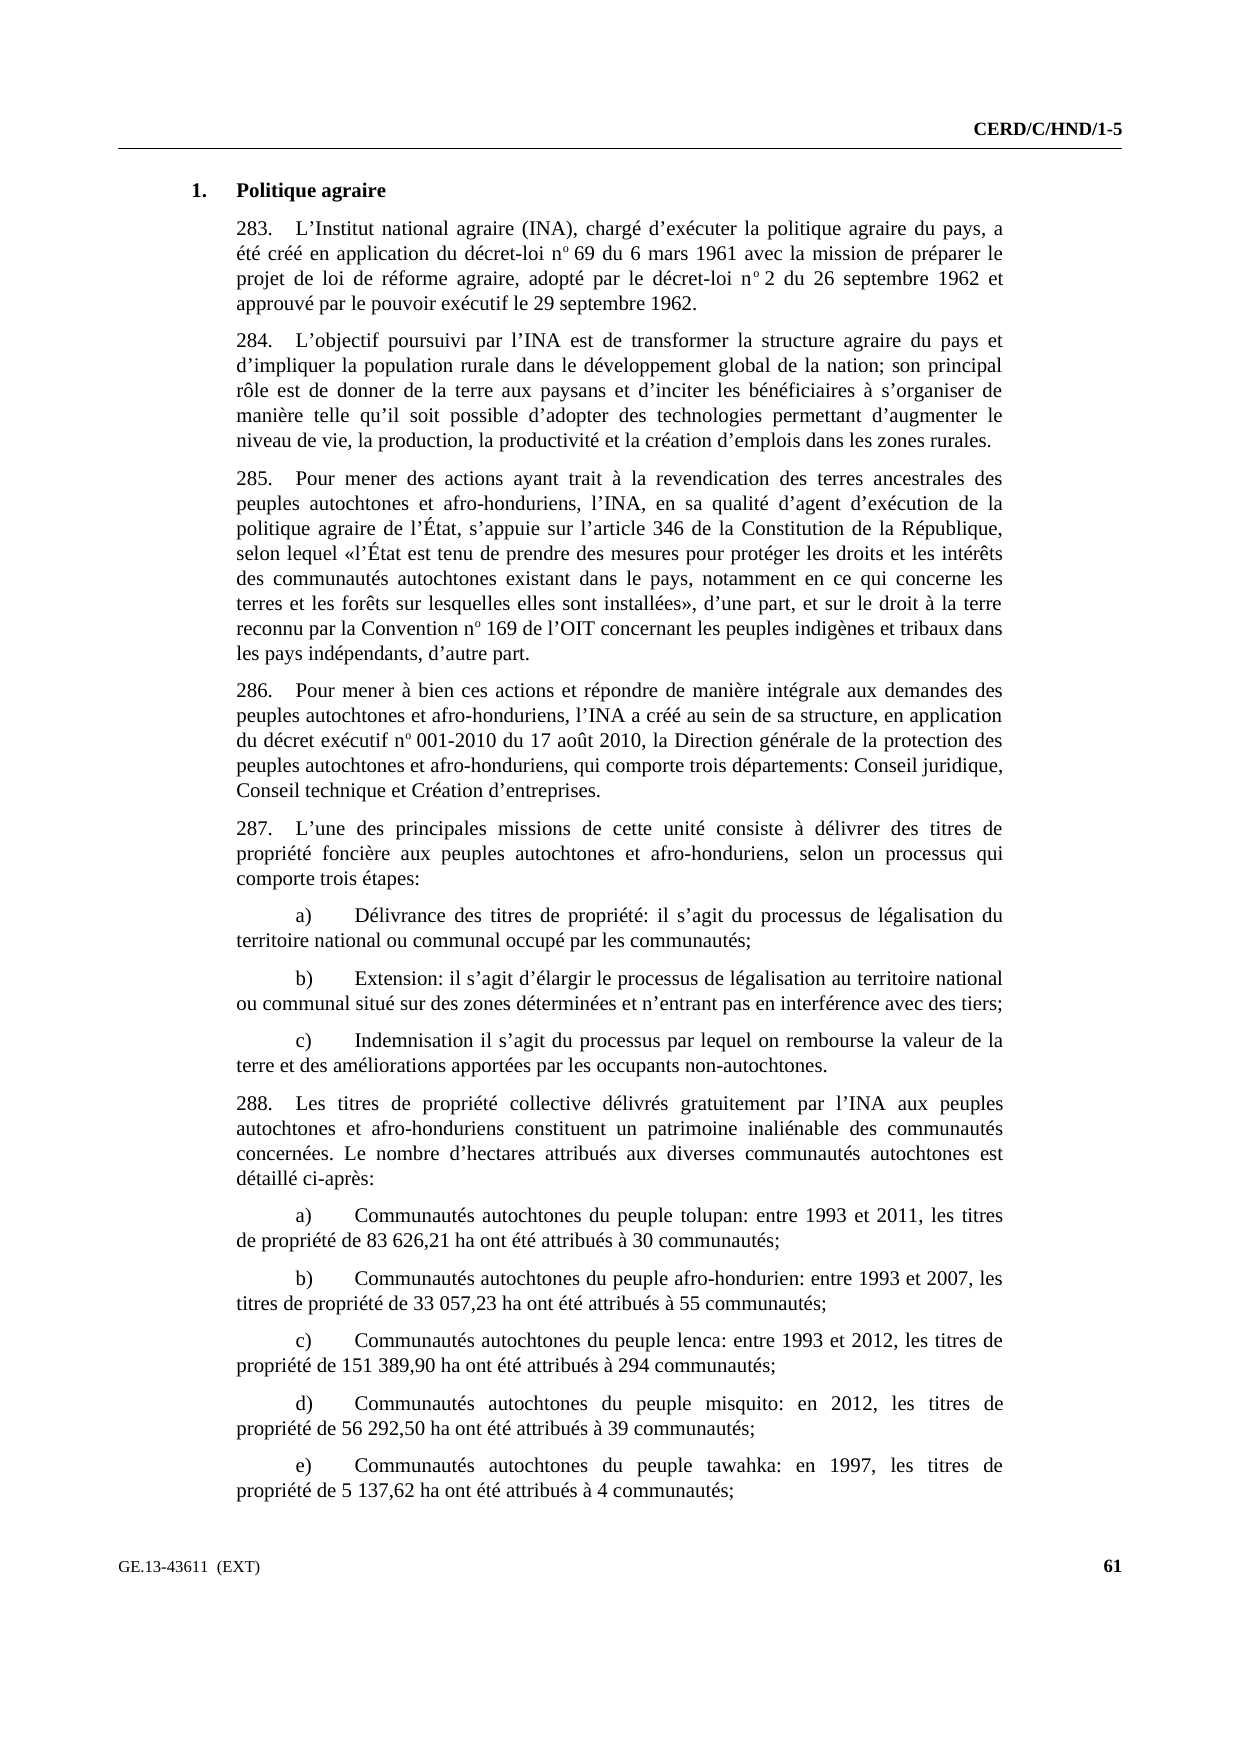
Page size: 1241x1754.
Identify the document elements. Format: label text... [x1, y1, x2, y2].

text 288. Les titres de propriété collective délivrés gratuitement par l’INA aux peuples autochtones et afro-honduriens constituent un patrimoine inaliénable des communautés concernées. Le nombre d’hectares attribués aux diverses communautés autochtones est détaillé ci-après: [236, 1090, 1004, 1190]
text d) Communautés autochtones du peuple misquito: en 2012, les titres de propriété de 56 292,50 ha ont été attribués à 39 communautés; [236, 1390, 1004, 1440]
text b) Communautés autochtones du peuple afro-hondurien: entre 1993 et 2007, les titres de propriété de 33 057,23 ha ont été attribués à 55 communautés; [236, 1265, 1004, 1315]
text 286. Pour mener à bien ces actions et répondre de manière intégrale aux demandes des peuples autochtones et afro-honduriens, l’INA a créé au sein de sa structure, en application du décret exécutif no 001-2010 du 17 août 2010, la Direction générale de la protection des peuples autochtones et afro-honduriens, qui comporte trois départements: Conseil juridique, Conseil technique et Création d’entreprises. [236, 677, 1004, 802]
text e) Communautés autochtones du peuple tawahka: en 1997, les titres de propriété de 5 137,62 ha ont été attribués à 4 communautés; [236, 1452, 1004, 1502]
text 284. L’objectif poursuivi par l’INA est de transformer la structure agraire du pays et d’impliquer la population rurale dans le développement global de la nation; son principal rôle est de donner de la terre aux paysans et d’inciter les bénéficiaires à s’organiser de manière telle qu’il soit possible d’adopter des technologies permettant d’augmenter le niveau de vie, la production, la productivité et la création d’emplois dans les zones rurales. [236, 327, 1004, 452]
text 283. L’Institut national agraire (INA), chargé d’exécuter la politique agraire du pays, a été créé en application du décret-loi no 69 du 6 mars 1961 avec la mission de préparer le projet de loi de réforme agraire, adopté par le décret-loi no 2 du 26 septembre 1962 et approuvé par le pouvoir exécutif le 29 septembre 1962. [236, 215, 1004, 315]
text c) Communautés autochtones du peuple lenca: entre 1993 et 2012, les titres de propriété de 151 389,90 ha ont été attribués à 294 communautés; [236, 1327, 1004, 1377]
text 287. L’une des principales missions de cette unité consiste à délivrer des titres de propriété foncière aux peuples autochtones et afro-honduriens, selon un processus qui comporte trois étapes: [236, 815, 1004, 890]
text c) Indemnisation il s’agit du processus par lequel on rembourse la valeur de la terre et des améliorations apportées par les occupants non-autochtones. [236, 1027, 1004, 1077]
text b) Extension: il s’agit d’élargir le processus de légalisation au territoire national ou communal situé sur des zones déterminées et n’entrant pas en interférence avec des tiers; [236, 965, 1004, 1015]
text a) Communautés autochtones du peuple tolupan: entre 1993 et 2011, les titres de propriété de 83 626,21 ha ont été attribués à 30 communautés; [236, 1202, 1004, 1252]
text 1. Politique agraire [118, 177, 1004, 202]
text a) Délivrance des titres de propriété: il s’agit du processus de légalisation du territoire national ou communal occupé par les communautés; [236, 902, 1004, 952]
text 285. Pour mener des actions ayant trait à la revendication des terres ancestrales des peuples autochtones et afro-honduriens, l’INA, en sa qualité d’agent d’exécution de la politique agraire de l’État, s’appuie sur l’article 346 de la Constitution de la République, selon lequel «l’État est tenu de prendre des mesures pour protéger les droits et les intérêts des communautés autochtones existant dans le pays, notamment en ce qui concerne les terres et les forêts sur lesquelles elles sont installées», d’une part, et sur le droit à la terre reconnu par la Convention no 169 de l’OIT concernant les peuples indigènes et tribaux dans les pays indépendants, d’autre part. [236, 465, 1004, 665]
